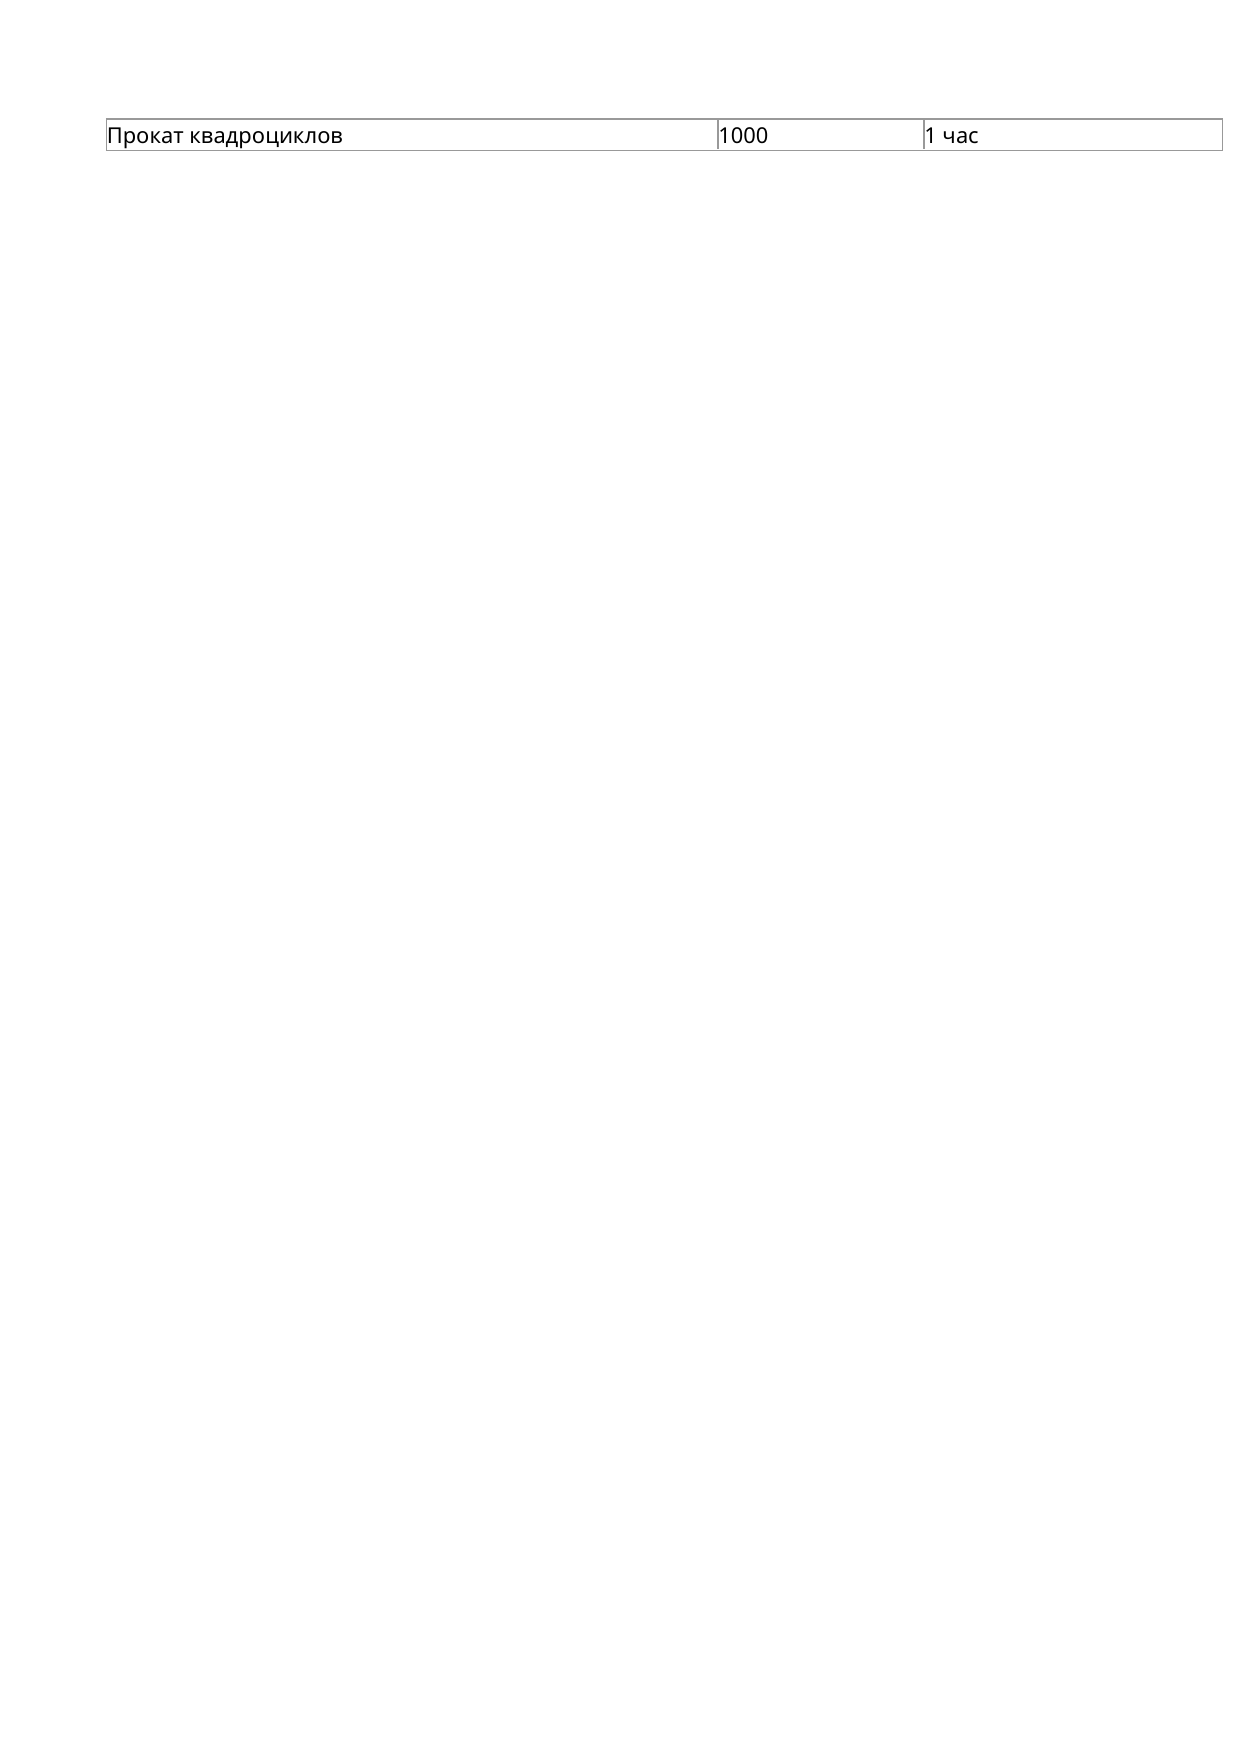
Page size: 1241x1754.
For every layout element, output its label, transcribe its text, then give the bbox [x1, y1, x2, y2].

table_cell 1 час [925, 120, 1222, 149]
table_cell 1000 [719, 120, 923, 149]
table_cell Прокат квадроциклов [107, 120, 717, 149]
